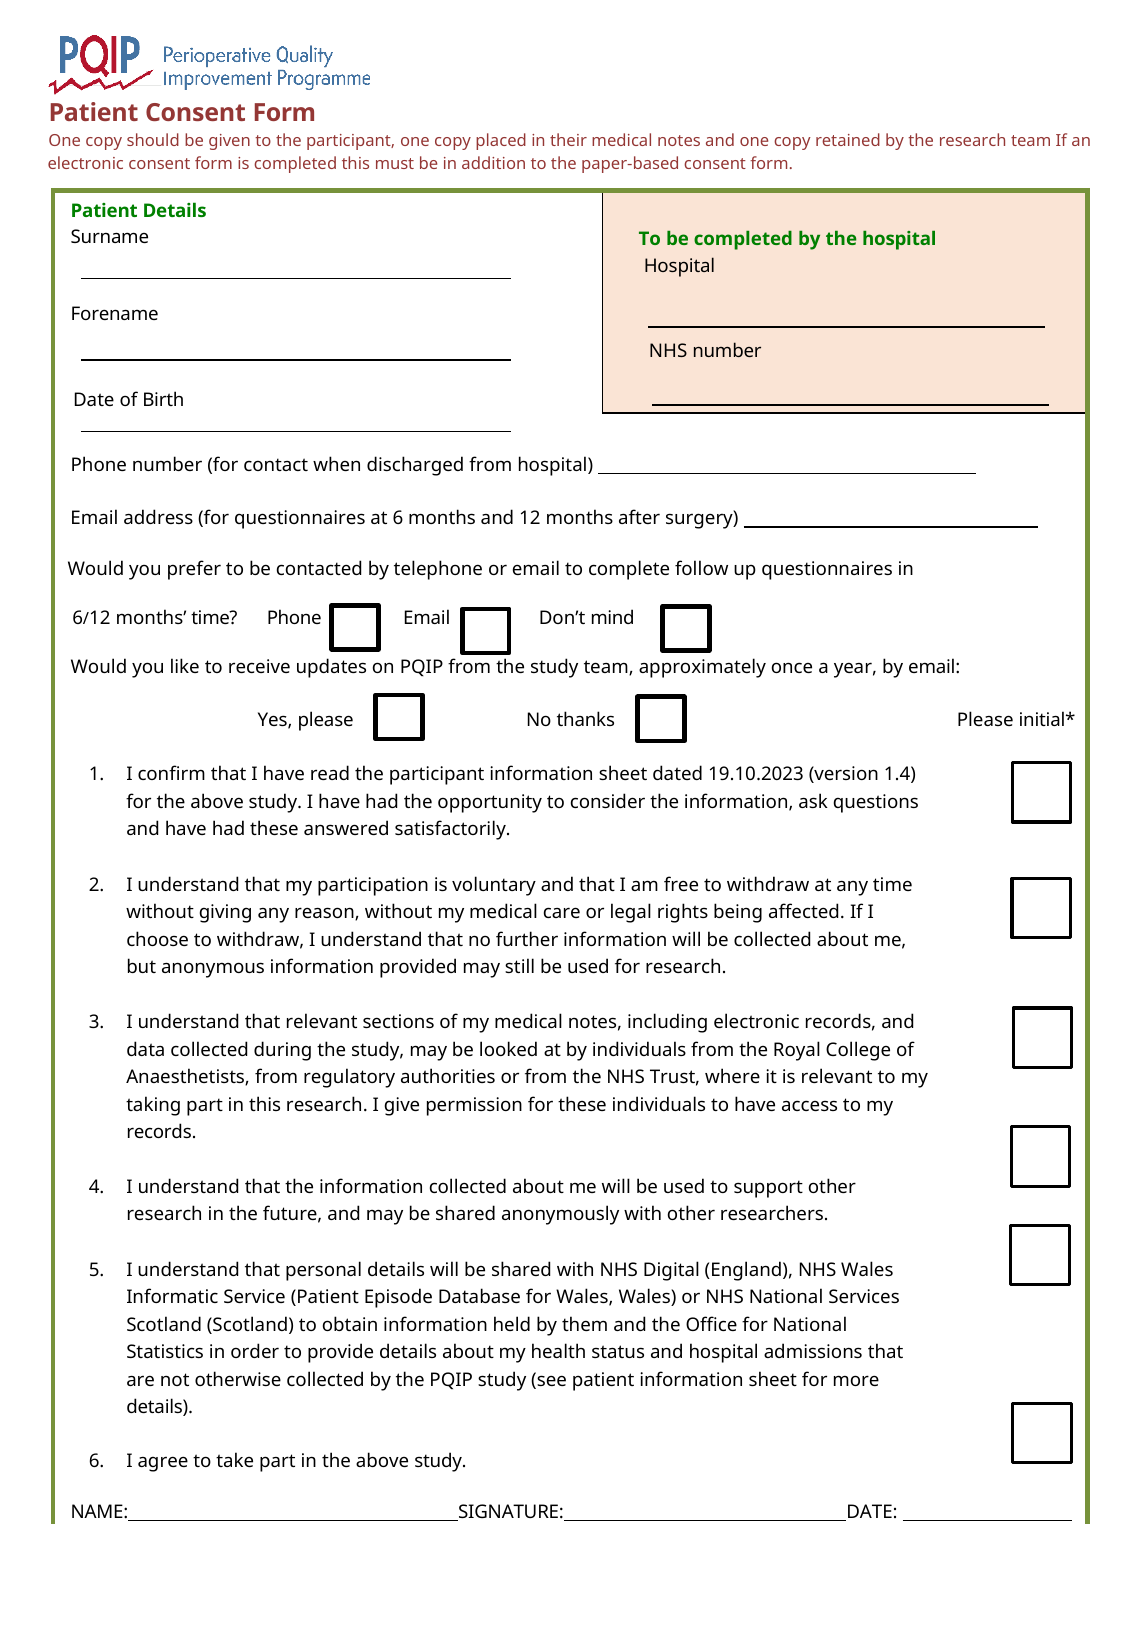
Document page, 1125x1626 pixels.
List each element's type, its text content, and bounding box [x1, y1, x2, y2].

text One copy should be given to the participant, one copy placed in their medical notes and one copy retained by the research team If an electronic consent form is completed this must be in addition to the paper-based consent form. [47, 129, 1100, 174]
picture [48, 35, 370, 95]
table_header Patient Details Surname Forename Date of Birth [55, 193, 602, 412]
title Patient Consent Form [48, 95, 1108, 129]
table_cell Phone number (for contact when discharged from hospital) Email address (for questionnaires at 6 months and 12 months after surgery) Would you prefer to be contacted by telephone or email to complete follow up questionnaires in 6/12 months’ time? Phone Email Don’t mind Would you like to receive updates on PQIP from the study team, approximately once a year, by email: Yes, please No thanks Please initial* I confirm that I have read the participant information sheet dated 19.10.2023 (version 1.4) for the above study. I have had the opportunity to consider the information, ask questions and have had these answered satisfactorily. I understand that my participation is voluntary and that I am free to withdraw at any time without giving any reason, without my medical care or legal rights being affected. If I choose to withdraw, I understand that no further information will be collected about me, but anonymous information provided may still be used for research. I understand that relevant sections of my medical notes, including electronic records, and data collected during the study, may be looked at by individuals from the Royal College of Anaesthetists, from regulatory authorities or from the NHS Trust, where it is relevant to my taking part in this research. I give permission for these individuals to have access to my records. I understand that the information collected about me will be used to support other research in the future, and may be shared anonymously with other researchers. I understand that personal details will be shared with NHS Digital (England), NHS Wales Informatic Service (Patient Episode Database for Wales, Wales) or NHS National Services Scotland (Scotland) to obtain information held by them and the Office for National Statistics in order to provide details about my health status and hospital admissions that are not otherwise collected by the PQIP study (see patient information sheet for more details). I agree to take part in the above study. NAME: SIGNATURE: DATE: [55, 412, 1085, 1524]
table_header To be completed by the hospital Hospital NHS number [603, 193, 1085, 412]
